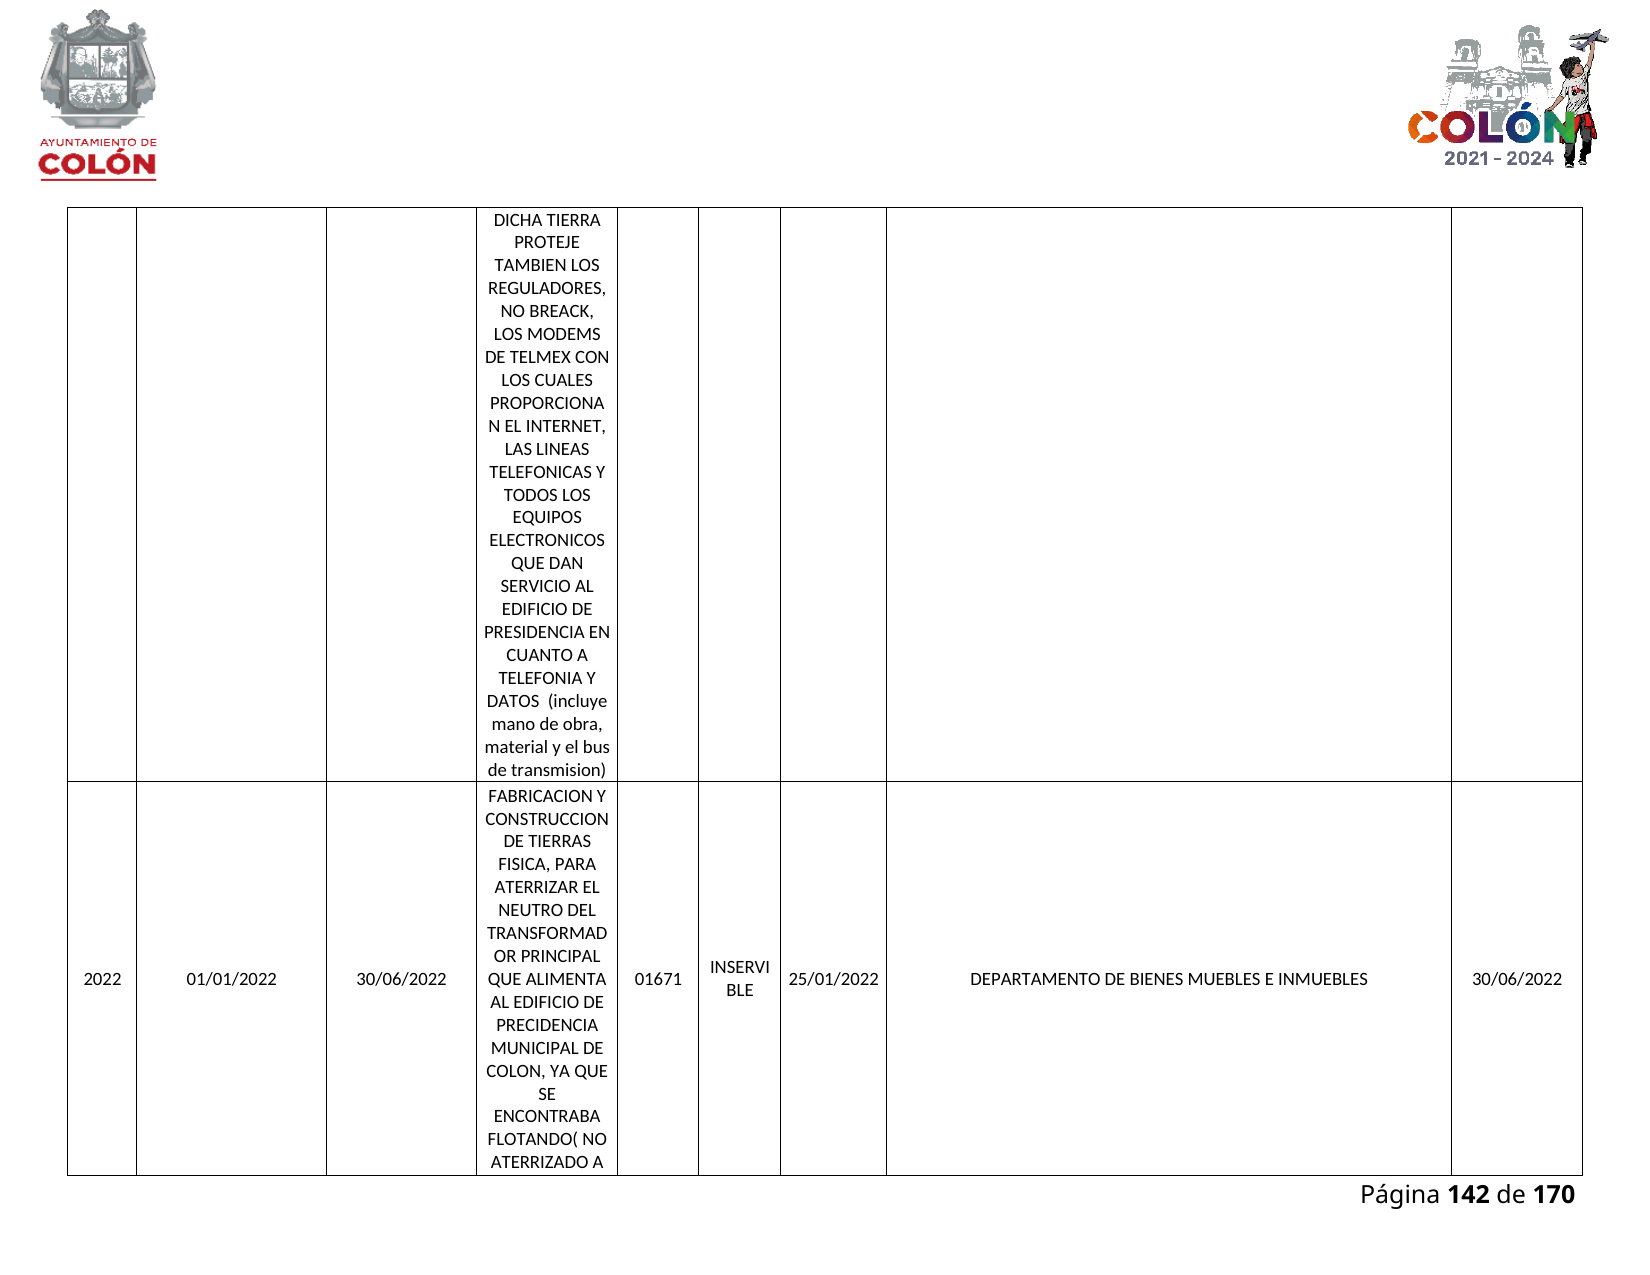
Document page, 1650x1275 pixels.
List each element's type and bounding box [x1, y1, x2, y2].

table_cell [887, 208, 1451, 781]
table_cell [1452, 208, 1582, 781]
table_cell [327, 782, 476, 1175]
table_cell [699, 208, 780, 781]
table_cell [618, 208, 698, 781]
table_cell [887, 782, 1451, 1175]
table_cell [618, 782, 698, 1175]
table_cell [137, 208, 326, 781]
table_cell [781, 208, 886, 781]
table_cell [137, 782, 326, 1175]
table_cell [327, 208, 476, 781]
picture [1408, 25, 1609, 168]
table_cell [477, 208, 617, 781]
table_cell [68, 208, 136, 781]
picture [33, 9, 162, 185]
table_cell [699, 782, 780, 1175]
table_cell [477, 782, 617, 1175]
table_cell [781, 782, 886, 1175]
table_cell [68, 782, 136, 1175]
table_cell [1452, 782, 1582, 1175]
